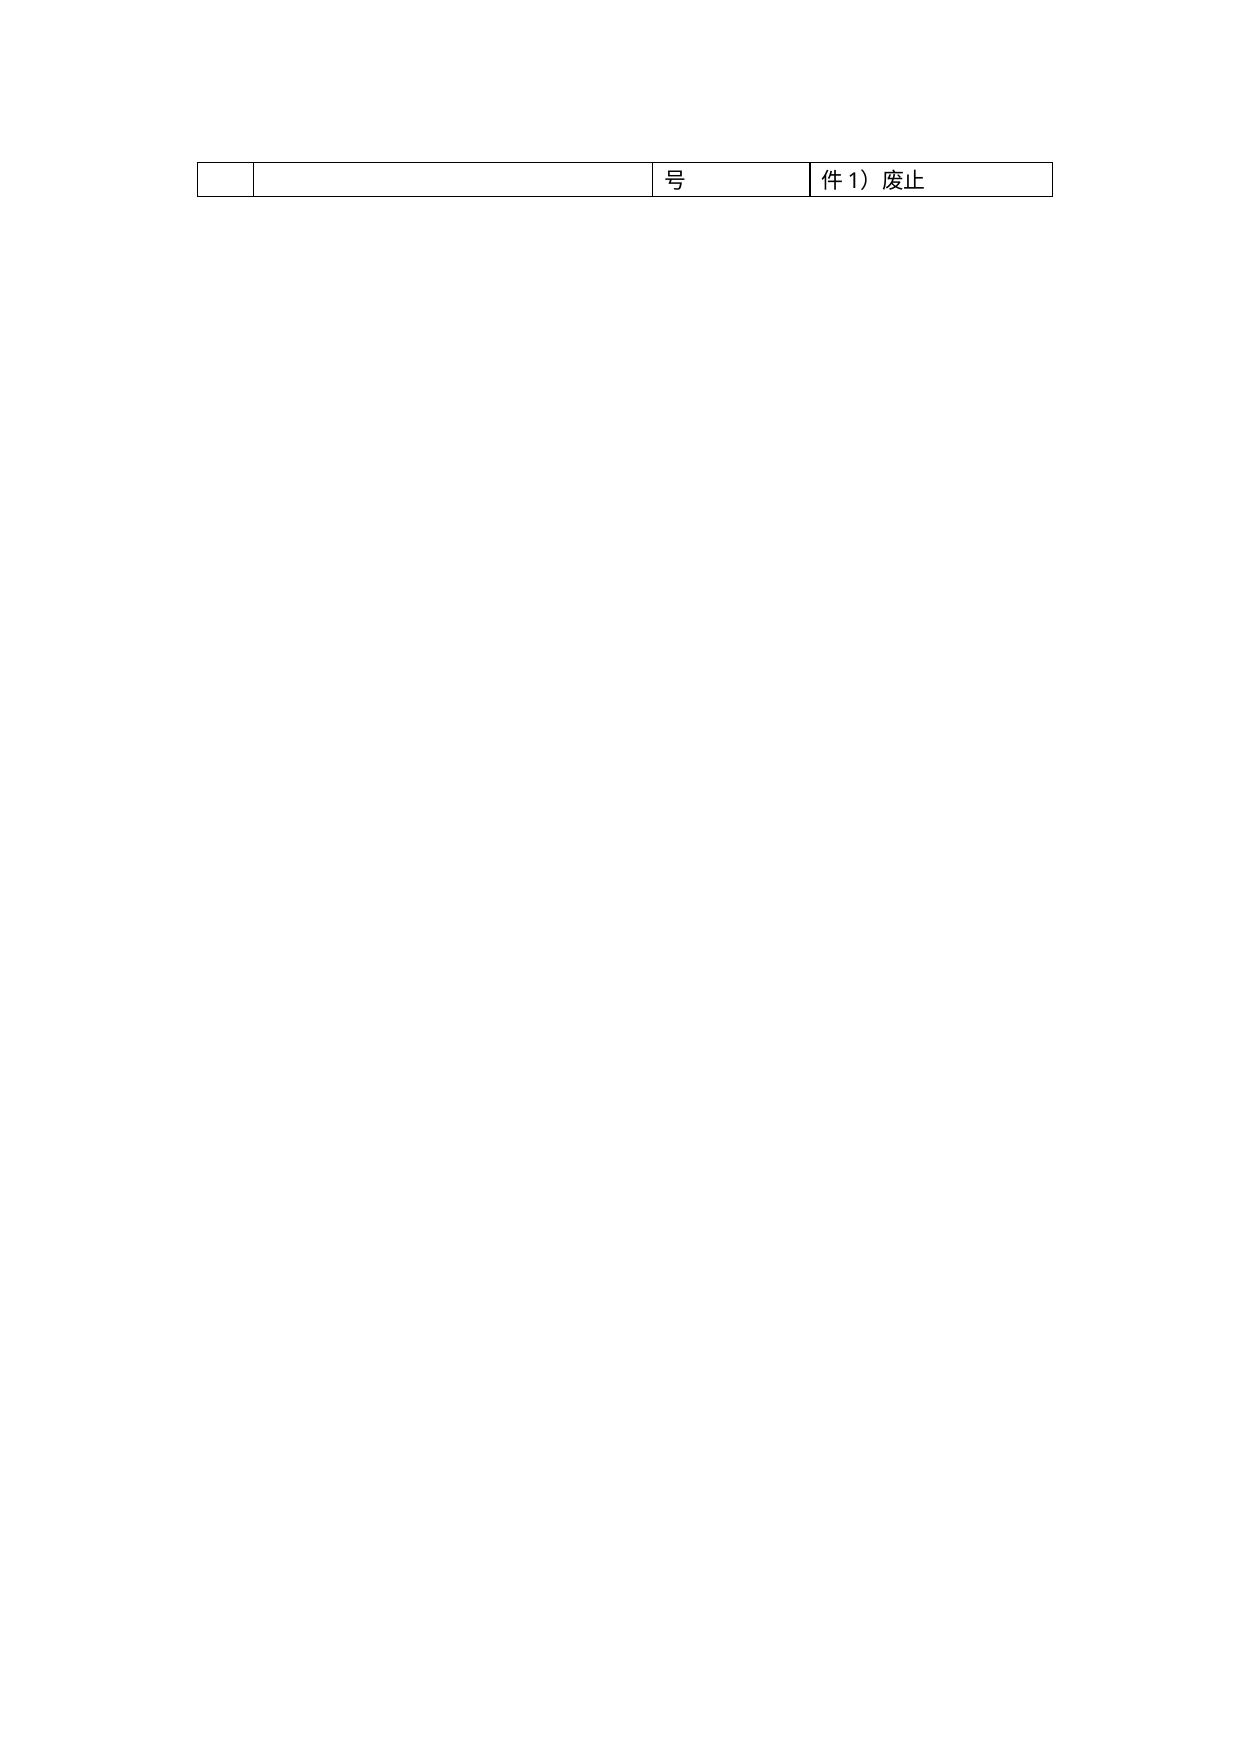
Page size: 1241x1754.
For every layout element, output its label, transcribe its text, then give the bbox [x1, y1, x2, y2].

table_cell 德财法〔2014〕63号 [653, 163, 809, 196]
table_cell 12 [198, 163, 253, 196]
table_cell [811, 163, 1052, 196]
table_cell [254, 163, 652, 196]
